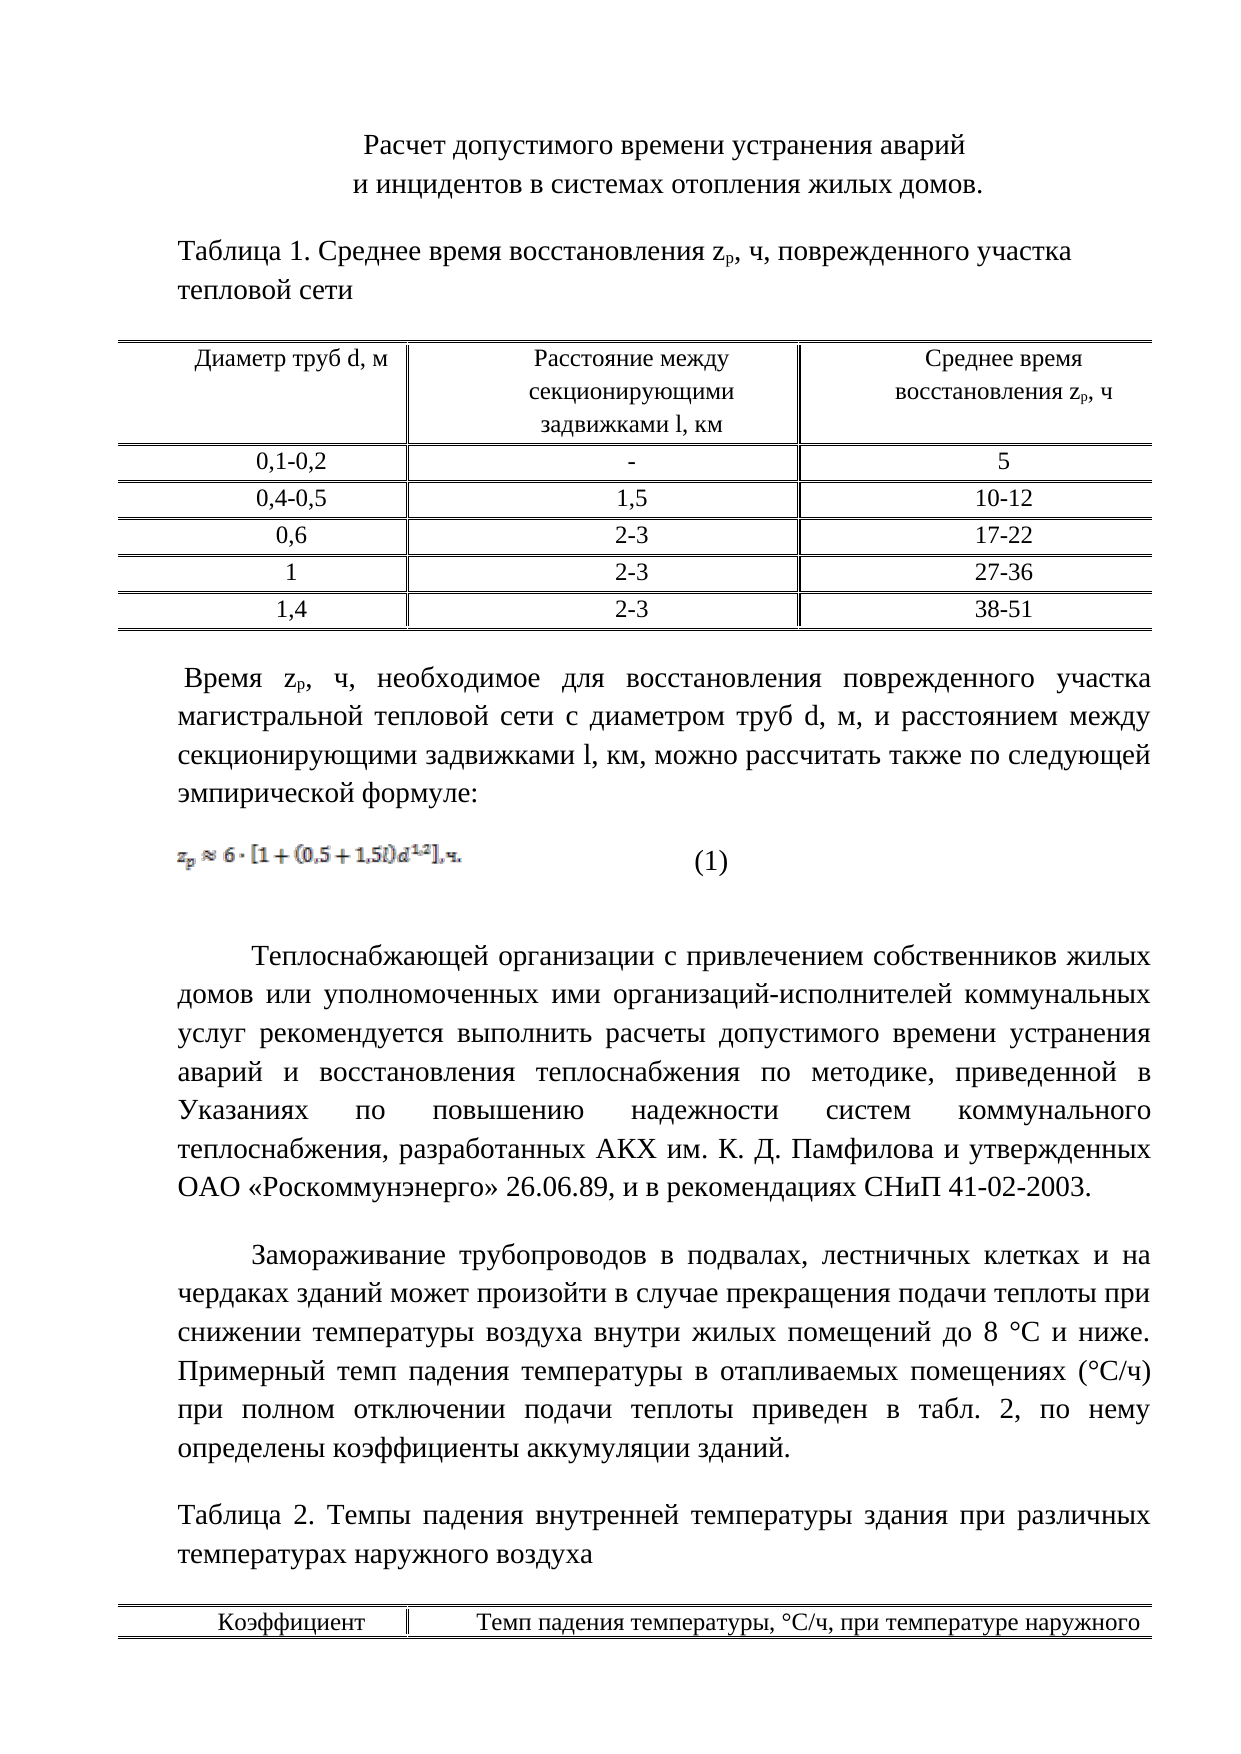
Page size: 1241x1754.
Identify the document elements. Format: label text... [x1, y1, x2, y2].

table_header [118, 843, 635, 909]
table_cell - [409, 446, 797, 480]
table_cell 0,4-0,5 [118, 483, 406, 517]
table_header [408, 1607, 1152, 1636]
table_header Диаметр труб d, м [118, 343, 407, 443]
table_cell 5 [801, 446, 1152, 480]
table_cell 2-3 [409, 520, 797, 554]
text Теплоснабжающей организации с привлечением собственников жилых домов или уполномоченных ими организаций-исполнителей коммунальных услуг рекомендуется выполнить расчеты допустимого времени устранения аварий и восстановления теплоснабжения по методике, приведенной в Указаниях по повышению надежности систем коммунального теплоснабжения, разработанных АКХ им. К. Д. Памфилова и утвержденных ОАО «Роскоммунэнерго» 26.06.89, и в рекомендациях СНиП 41-02-2003. [177, 938, 1152, 1203]
text Время zp, ч, необходимое для восстановления поврежденного участка магистральной тепловой сети с диаметром труб d, м, и расстоянием между секционирующими задвижками l, км, можно рассчитать также по следующей эмпирической формуле: [177, 660, 1152, 809]
text Расчет допустимого времени устранения аварий [177, 127, 1152, 161]
picture [177, 843, 462, 875]
text и инцидентов в системах отопления жилых домов. [177, 166, 1152, 199]
table_header (1) [635, 843, 1152, 909]
table_cell 1,4 [118, 594, 407, 628]
table_cell 17-22 [801, 520, 1152, 554]
table_cell 27-36 [801, 557, 1152, 591]
table_cell 38-51 [799, 594, 1152, 628]
text Таблица 2. Темпы падения внутренней температуры здания при различных температурах наружного воздуха [177, 1497, 1152, 1569]
table_header Среднее время восстановления zр, ч [799, 343, 1152, 443]
table_cell 10-12 [801, 483, 1152, 517]
text Таблица 1. Среднее время восстановления zр, ч, поврежденного участка тепловой сети [177, 233, 1152, 306]
table_cell 1,5 [409, 483, 797, 517]
table_cell 0,1-0,2 [118, 446, 406, 480]
table_cell 2-3 [409, 557, 797, 591]
table_cell 1 [118, 557, 406, 591]
table_header Расстояние между секционирующими задвижками l, км [408, 341, 799, 443]
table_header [118, 1607, 408, 1636]
table_cell 2-3 [408, 591, 799, 628]
text Замораживание трубопроводов в подвалах, лестничных клетках и на чердаках зданий может произойти в случае прекращения подачи теплоты при снижении температуры воздуха внутри жилых помещений до 8 °С и ниже. Примерный темп падения температуры в отапливаемых помещениях (°С/ч) при полном отключении подачи теплоты приведен в табл. 2, по нему определены коэффициенты аккумуляции зданий. [177, 1237, 1152, 1463]
table_cell 0,6 [118, 520, 406, 554]
